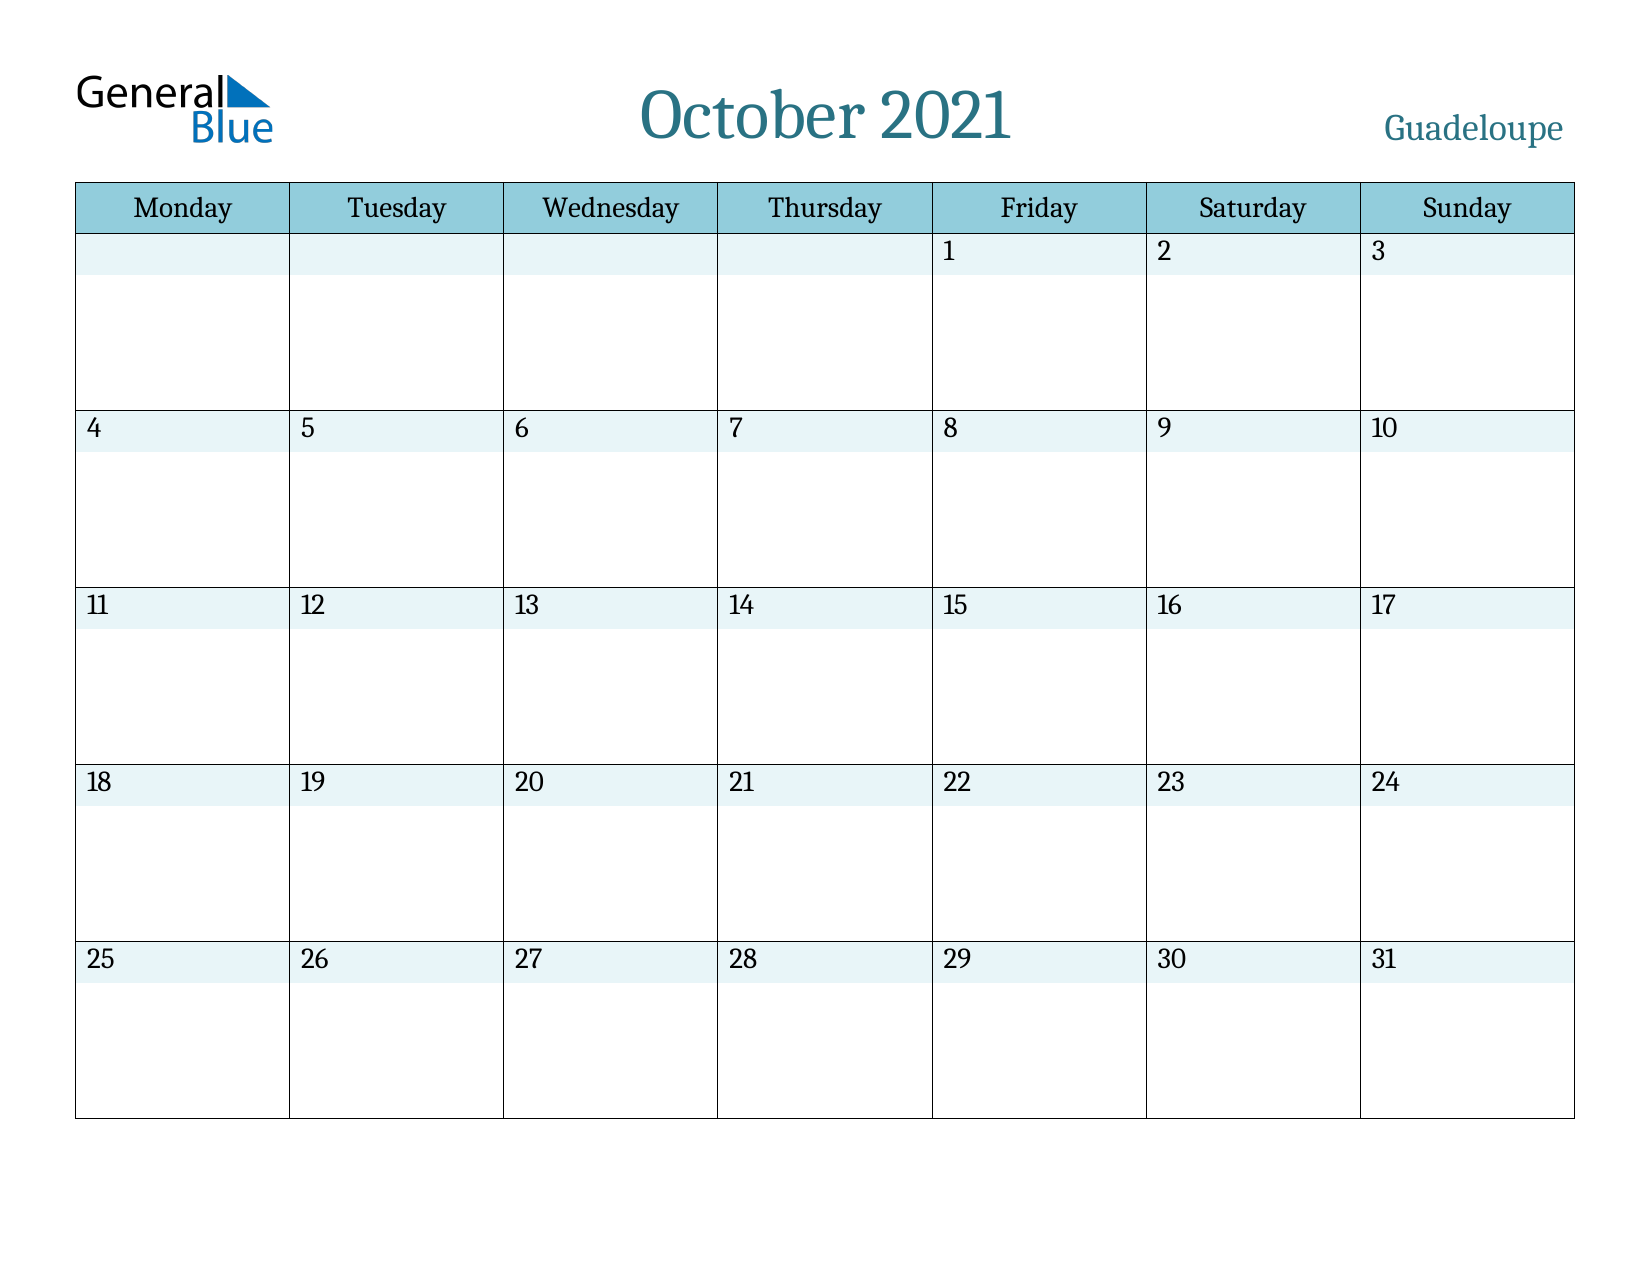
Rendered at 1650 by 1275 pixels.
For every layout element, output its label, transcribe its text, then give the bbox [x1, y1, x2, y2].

table_cell 31 [1361, 942, 1574, 983]
table_header [76, 75, 503, 182]
table_cell [290, 983, 503, 1118]
table_cell [933, 275, 1146, 410]
table_cell 24 [1361, 765, 1574, 806]
table_cell 19 [290, 765, 503, 806]
table_cell 20 [504, 765, 717, 806]
table_cell [76, 234, 289, 275]
table_cell Wednesday [504, 183, 717, 233]
table_cell 4 [76, 411, 289, 452]
table_cell [1147, 275, 1360, 410]
table_cell [290, 629, 503, 764]
table_cell 11 [76, 588, 289, 629]
table_cell [504, 234, 717, 275]
table_cell 14 [718, 588, 932, 629]
table_cell 17 [1361, 588, 1574, 629]
table_cell [933, 983, 1146, 1118]
table_cell [933, 629, 1146, 764]
table_cell [1147, 806, 1360, 941]
table_header October 2021 [504, 75, 1146, 182]
table_cell [76, 983, 289, 1118]
table_cell Sunday [1361, 183, 1574, 233]
table_cell 22 [933, 765, 1146, 806]
table_cell [1147, 629, 1360, 764]
table_cell 8 [933, 411, 1146, 452]
table_cell 9 [1147, 411, 1360, 452]
table_cell [504, 983, 717, 1118]
table_cell 28 [718, 942, 932, 983]
table_cell Tuesday [290, 183, 503, 233]
table_cell [504, 452, 717, 587]
table_cell [1147, 452, 1360, 587]
table_cell 10 [1361, 411, 1574, 452]
table_cell [504, 806, 717, 941]
table_cell 3 [1361, 234, 1574, 275]
table_header Guadeloupe [1146, 75, 1574, 182]
table_cell 29 [933, 942, 1146, 983]
table_cell 30 [1147, 942, 1360, 983]
table_cell 5 [290, 411, 503, 452]
table_cell [933, 452, 1146, 587]
table_cell [76, 275, 289, 410]
table_cell [290, 234, 503, 275]
table_cell 18 [76, 765, 289, 806]
table_cell 7 [718, 411, 932, 452]
table_cell 2 [1147, 234, 1360, 275]
table_cell [290, 806, 503, 941]
table_cell 25 [76, 942, 289, 983]
table_cell [290, 452, 503, 587]
table_cell 13 [504, 588, 717, 629]
table_cell 23 [1147, 765, 1360, 806]
table_cell [504, 629, 717, 764]
table_cell [718, 234, 932, 275]
table_cell [76, 629, 289, 764]
table_cell [1361, 806, 1574, 941]
table_cell Saturday [1147, 183, 1360, 233]
table_cell 15 [933, 588, 1146, 629]
table_cell [933, 806, 1146, 941]
table_cell Monday [76, 183, 289, 233]
table_cell [718, 452, 932, 587]
table_cell [1361, 983, 1574, 1118]
table_cell [1361, 629, 1574, 764]
table_cell 27 [504, 942, 717, 983]
table_cell Thursday [718, 183, 932, 233]
table_cell 16 [1147, 588, 1360, 629]
table_cell [1361, 452, 1574, 587]
picture [77, 75, 273, 143]
table_cell [504, 275, 717, 410]
table_cell 21 [718, 765, 932, 806]
table_cell [1147, 983, 1360, 1118]
table_cell 12 [290, 588, 503, 629]
table_cell 6 [504, 411, 717, 452]
table_cell [76, 452, 289, 587]
table_cell [76, 806, 289, 941]
table_cell [718, 629, 932, 764]
table_cell [1361, 275, 1574, 410]
table_cell [290, 275, 503, 410]
table_cell 1 [933, 234, 1146, 275]
table_cell Friday [933, 183, 1146, 233]
table_cell [718, 275, 932, 410]
table_cell [718, 806, 932, 941]
table_cell 26 [290, 942, 503, 983]
table_cell [718, 983, 932, 1118]
